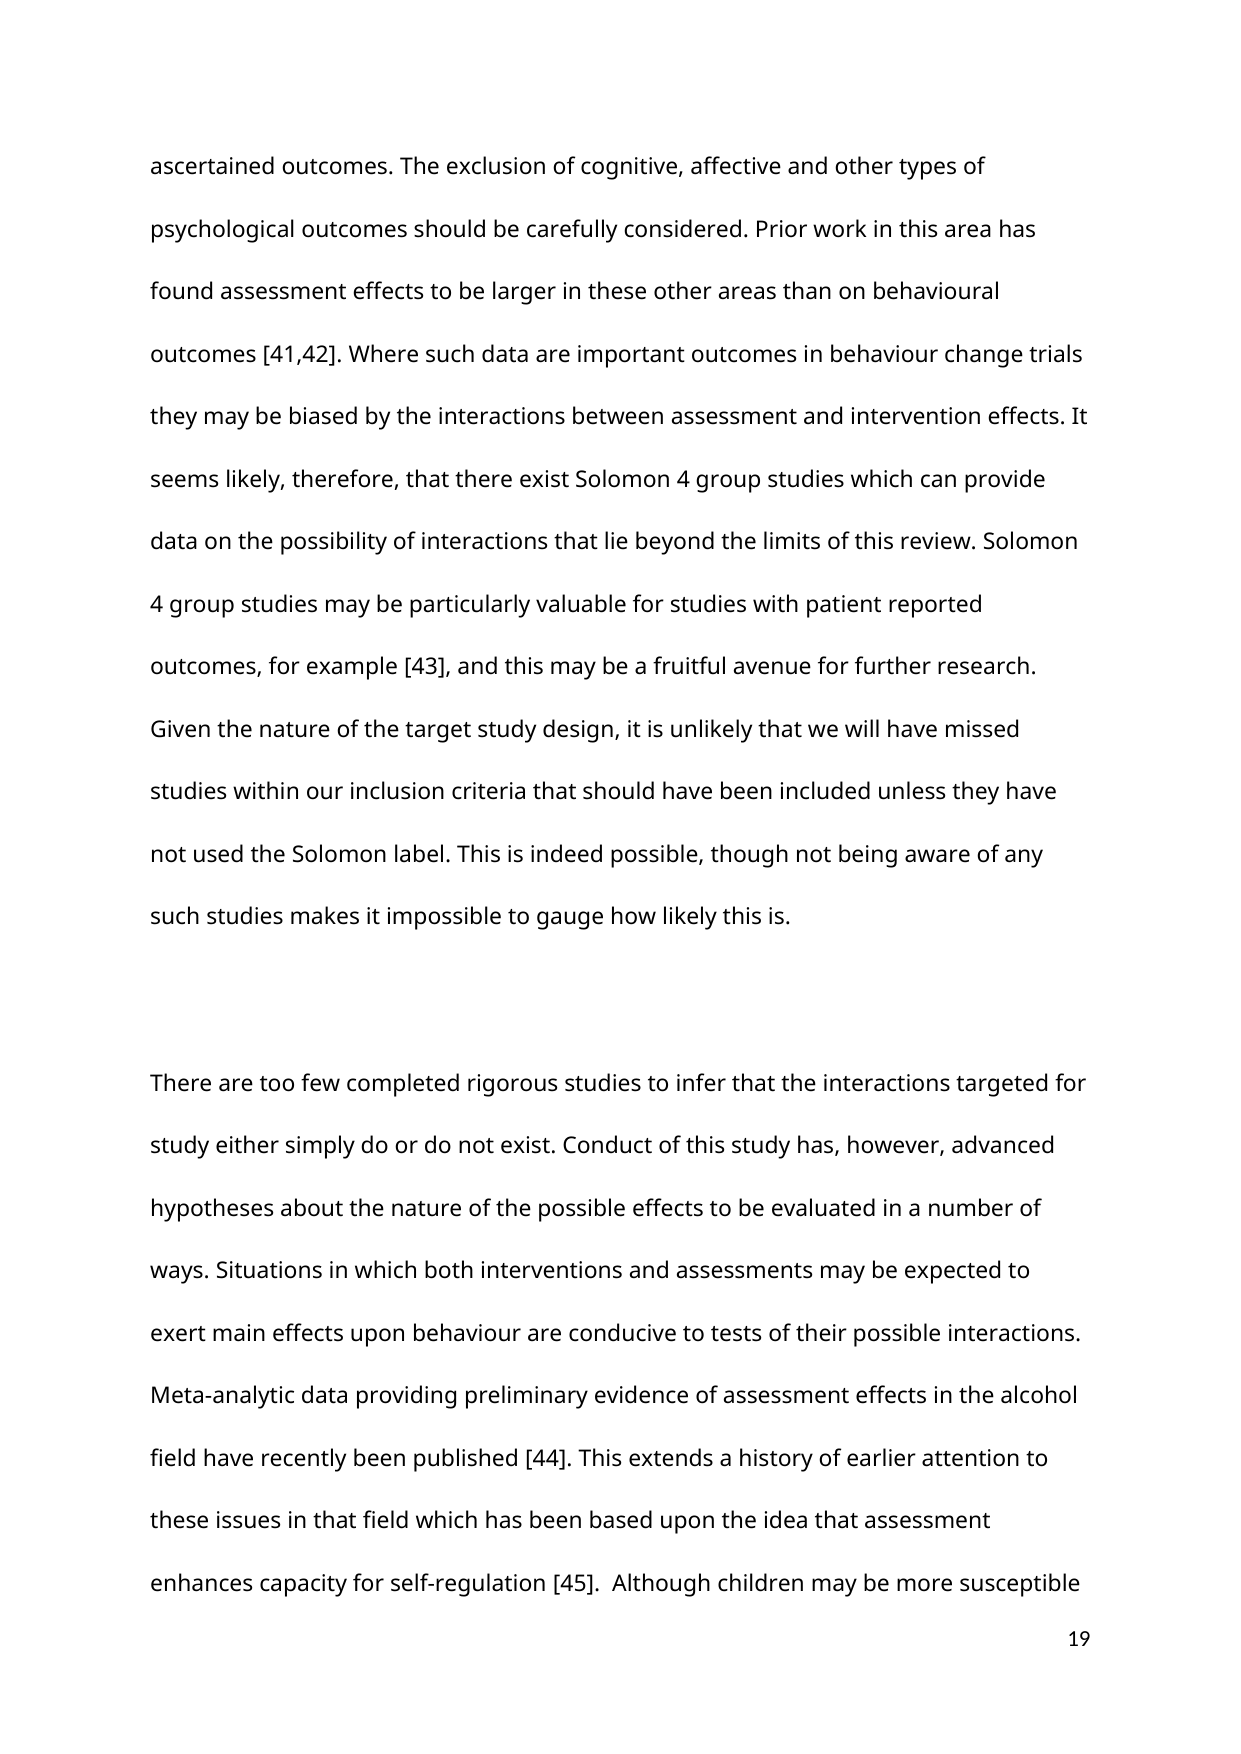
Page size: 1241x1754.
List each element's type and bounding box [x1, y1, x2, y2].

text [150, 150, 1090, 931]
text [150, 1067, 1090, 1598]
